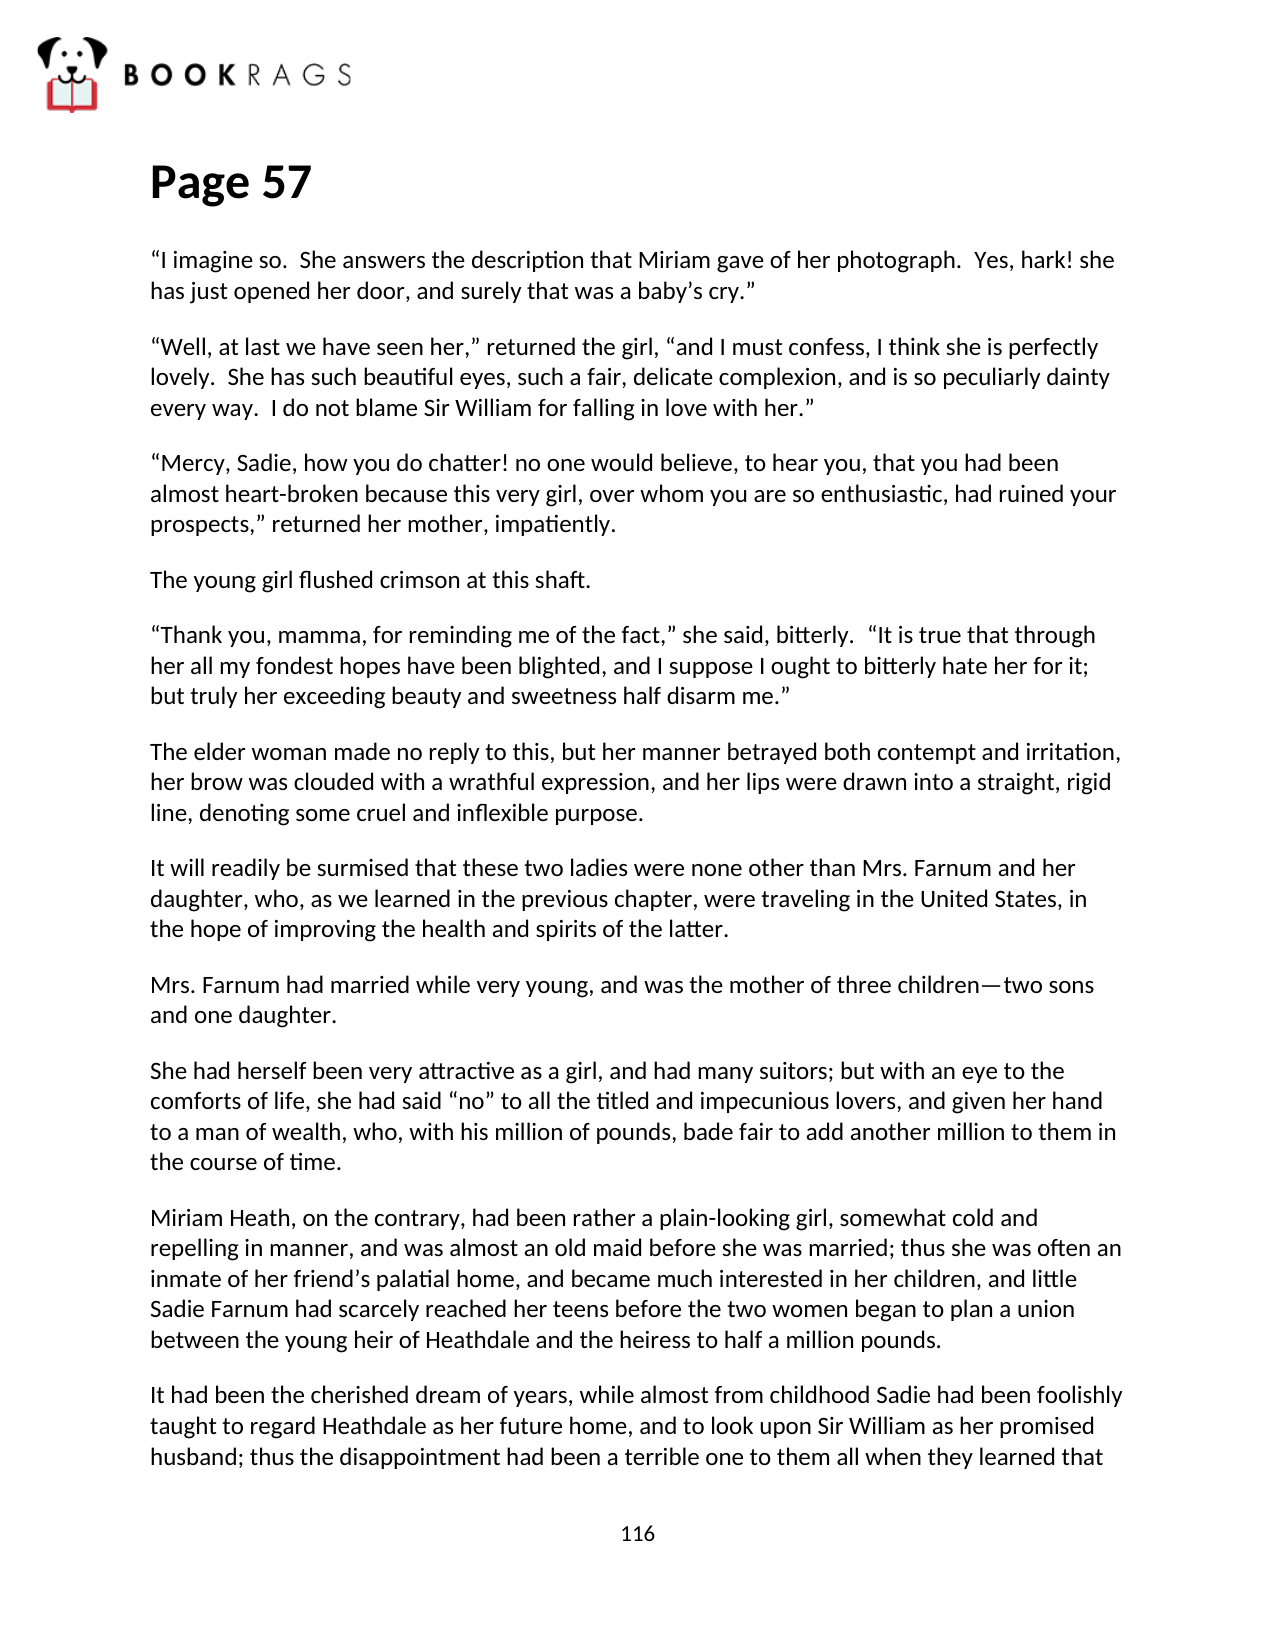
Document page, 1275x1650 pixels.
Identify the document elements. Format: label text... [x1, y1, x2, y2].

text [150, 1380, 1125, 1471]
text “Well, at last we have seen her,” returned the girl, “and I must confess, I think she is perfectly lovely. She has such beautiful eyes, such a fair, delicate complexion, and is so peculiarly dainty every way. I do not blame Sir William for falling in love with her.” [150, 331, 1125, 422]
text “Mercy, Sadie, how you do chatter! no one would believe, to hear you, that you had been almost heart-broken because this very girl, over whom you are so enthusiastic, had ruined your prospects,” returned her mother, impatiently. [150, 447, 1125, 539]
text The elder woman made no reply to this, but her manner betrayed both contempt and irritation, her brow was clouded with a wrathful expression, and her lips were drawn into a straight, rigid line, denoting some cruel and inflexible purpose. [150, 736, 1125, 827]
text The young girl flushed crimson at this shaft. [150, 564, 1125, 594]
picture [37, 37, 351, 113]
text It will readily be surmised that these two ladies were none other than Mrs. Farnum and her daughter, who, as we learned in the previous chapter, were traveling in the United States, in the hope of improving the health and spirits of the latter. [150, 852, 1125, 944]
text Miriam Heath, on the contrary, had been rather a plain-looking girl, somewhat cold and repelling in manner, and was almost an old maid before she was married; thus she was often an inmate of her friend’s palatial home, and became much interested in her children, and little Sadie Farnum had scarcely reached her teens before the two women began to plan a union between the young heir of Heathdale and the heiress to half a million pounds. [150, 1202, 1125, 1355]
text “I imagine so. She answers the description that Miriam gave of her photograph. Yes, hark! she has just opened her door, and surely that was a baby’s cry.” [150, 244, 1125, 306]
text She had herself been very attractive as a girl, and had many suitors; but with an eye to the comforts of life, she had said “no” to all the titled and impecunious lovers, and given her hand to a man of wealth, who, with his million of pounds, bade fair to add another million to them in the course of time. [150, 1055, 1125, 1177]
text Mrs. Farnum had married while very young, and was the mother of three children—­two sons and one daughter. [150, 969, 1125, 1030]
text “Thank you, mamma, for reminding me of the fact,” she said, bitterly. “It is true that through her all my fondest hopes have been blighted, and I suppose I ought to bitterly hate her for it; but truly her exceeding beauty and sweetness half disarm me.” [150, 619, 1125, 711]
text Page 57 [150, 150, 1125, 211]
